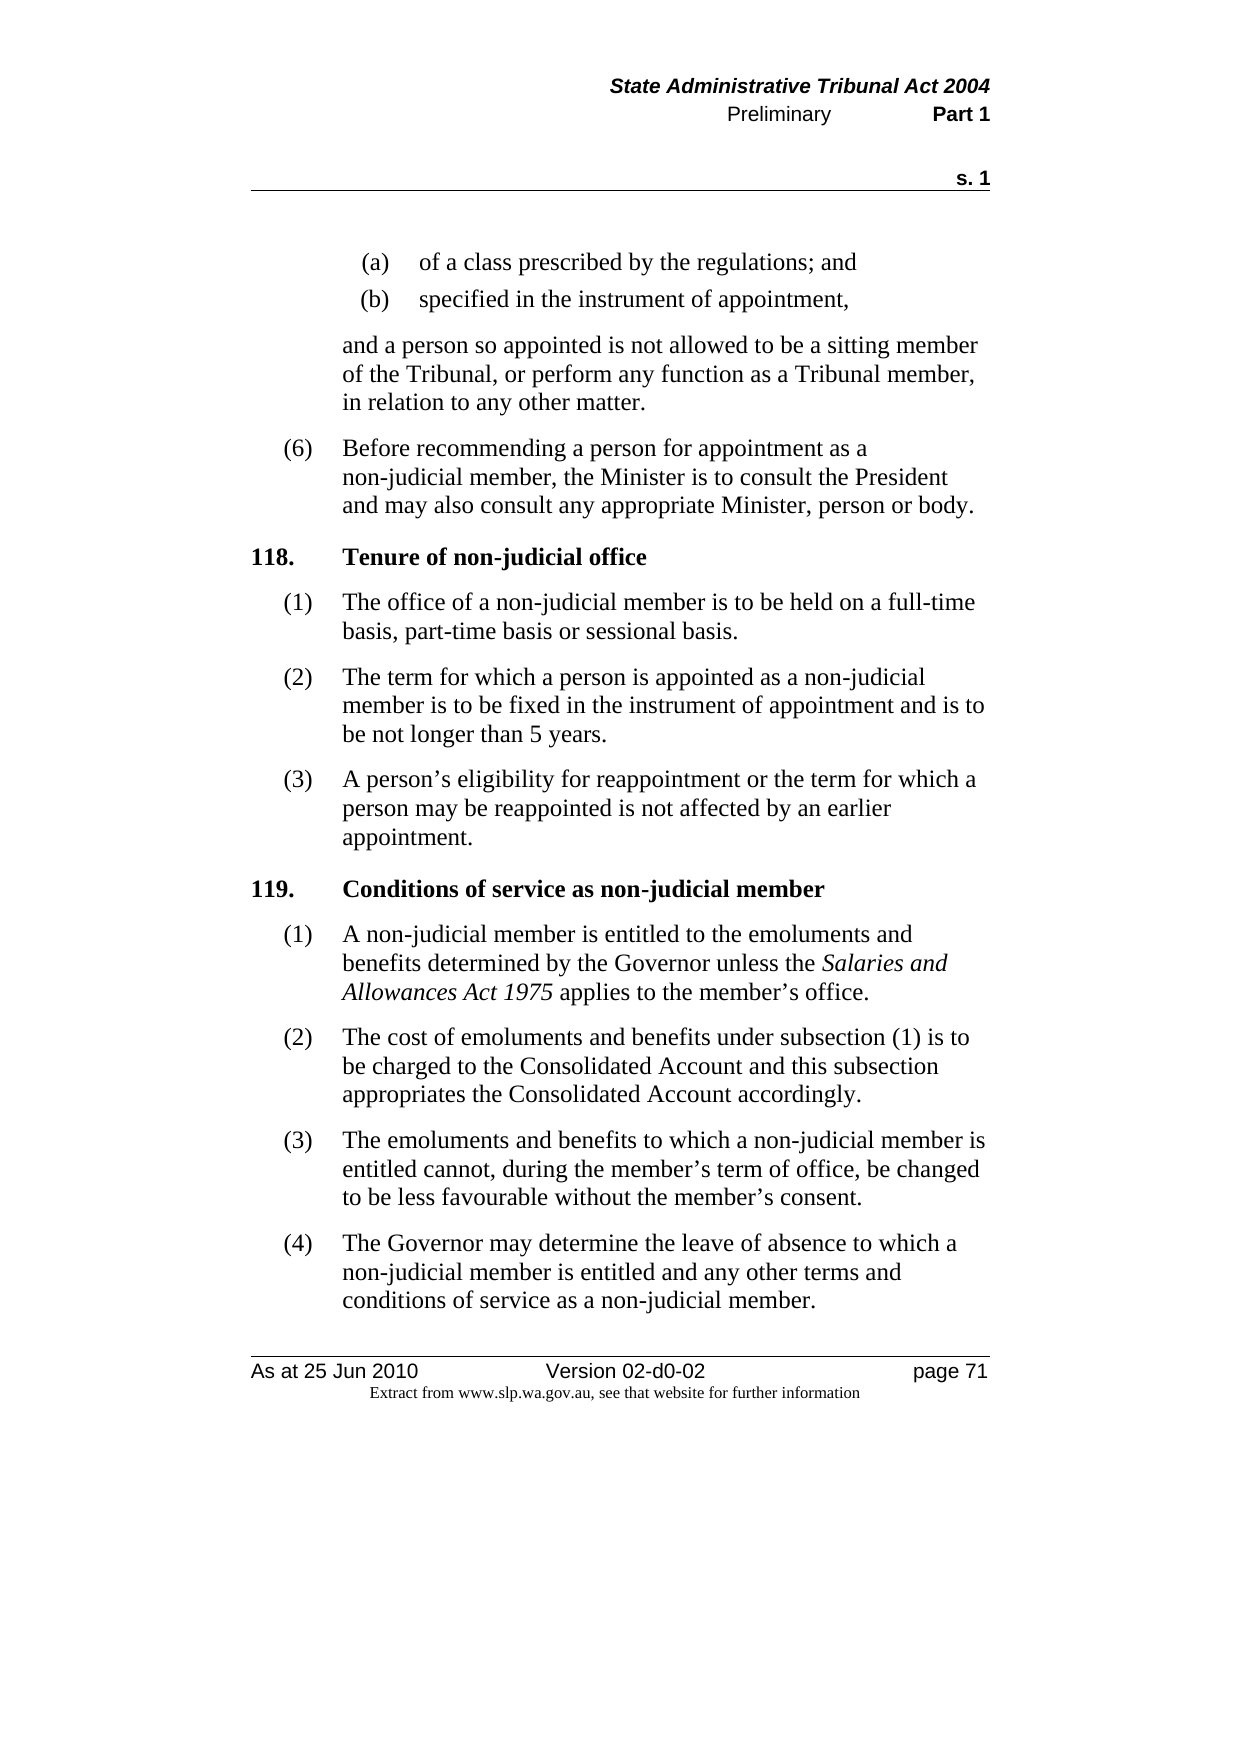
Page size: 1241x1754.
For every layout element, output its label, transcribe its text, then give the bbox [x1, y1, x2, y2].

subtitle 119. Conditions of service as non-judicial member [251, 874, 990, 902]
text (6) Before recommending a person for appointment as a non-judicial member, the Minister is to consult the President and may also consult any appropriate Minister, person or body. [251, 433, 990, 519]
text (1) A non-judicial member is entitled to the emoluments and benefits determined by the Governor unless the Salaries and Allowances Act 1975 applies to the member’s office. [251, 919, 990, 1005]
text and a person so appointed is not allowed to be a sitting member of the Tribunal, or perform any function as a Tribunal member, in relation to any other matter. [251, 330, 990, 416]
text (1) The office of a non-judicial member is to be held on a full-time basis, part-time basis or sessional basis. [251, 587, 990, 645]
text (3) The emoluments and benefits to which a non-judicial member is entitled cannot, during the member’s term of office, be changed to be less favourable without the member’s consent. [251, 1125, 990, 1211]
text (2) The term for which a person is appointed as a non-judicial member is to be fixed in the instrument of appointment and is to be not longer than 5 years. [251, 662, 990, 748]
text (4) The Governor may determine the leave of absence to which a non-judicial member is entitled and any other terms and conditions of service as a non-judicial member. [251, 1228, 990, 1314]
text (b) specified in the instrument of appointment, [251, 284, 990, 313]
text (2) The cost of emoluments and benefits under subsection (1) is to be charged to the Consolidated Account and this subsection appropriates the Consolidated Account accordingly. [251, 1022, 990, 1108]
text (3) A person’s eligibility for reappointment or the term for which a person may be reappointed is not affected by an earlier appointment. [251, 764, 990, 851]
text (a) of a class prescribed by the regulations; and [251, 247, 990, 276]
subtitle 118. Tenure of non-judicial office [251, 542, 990, 571]
